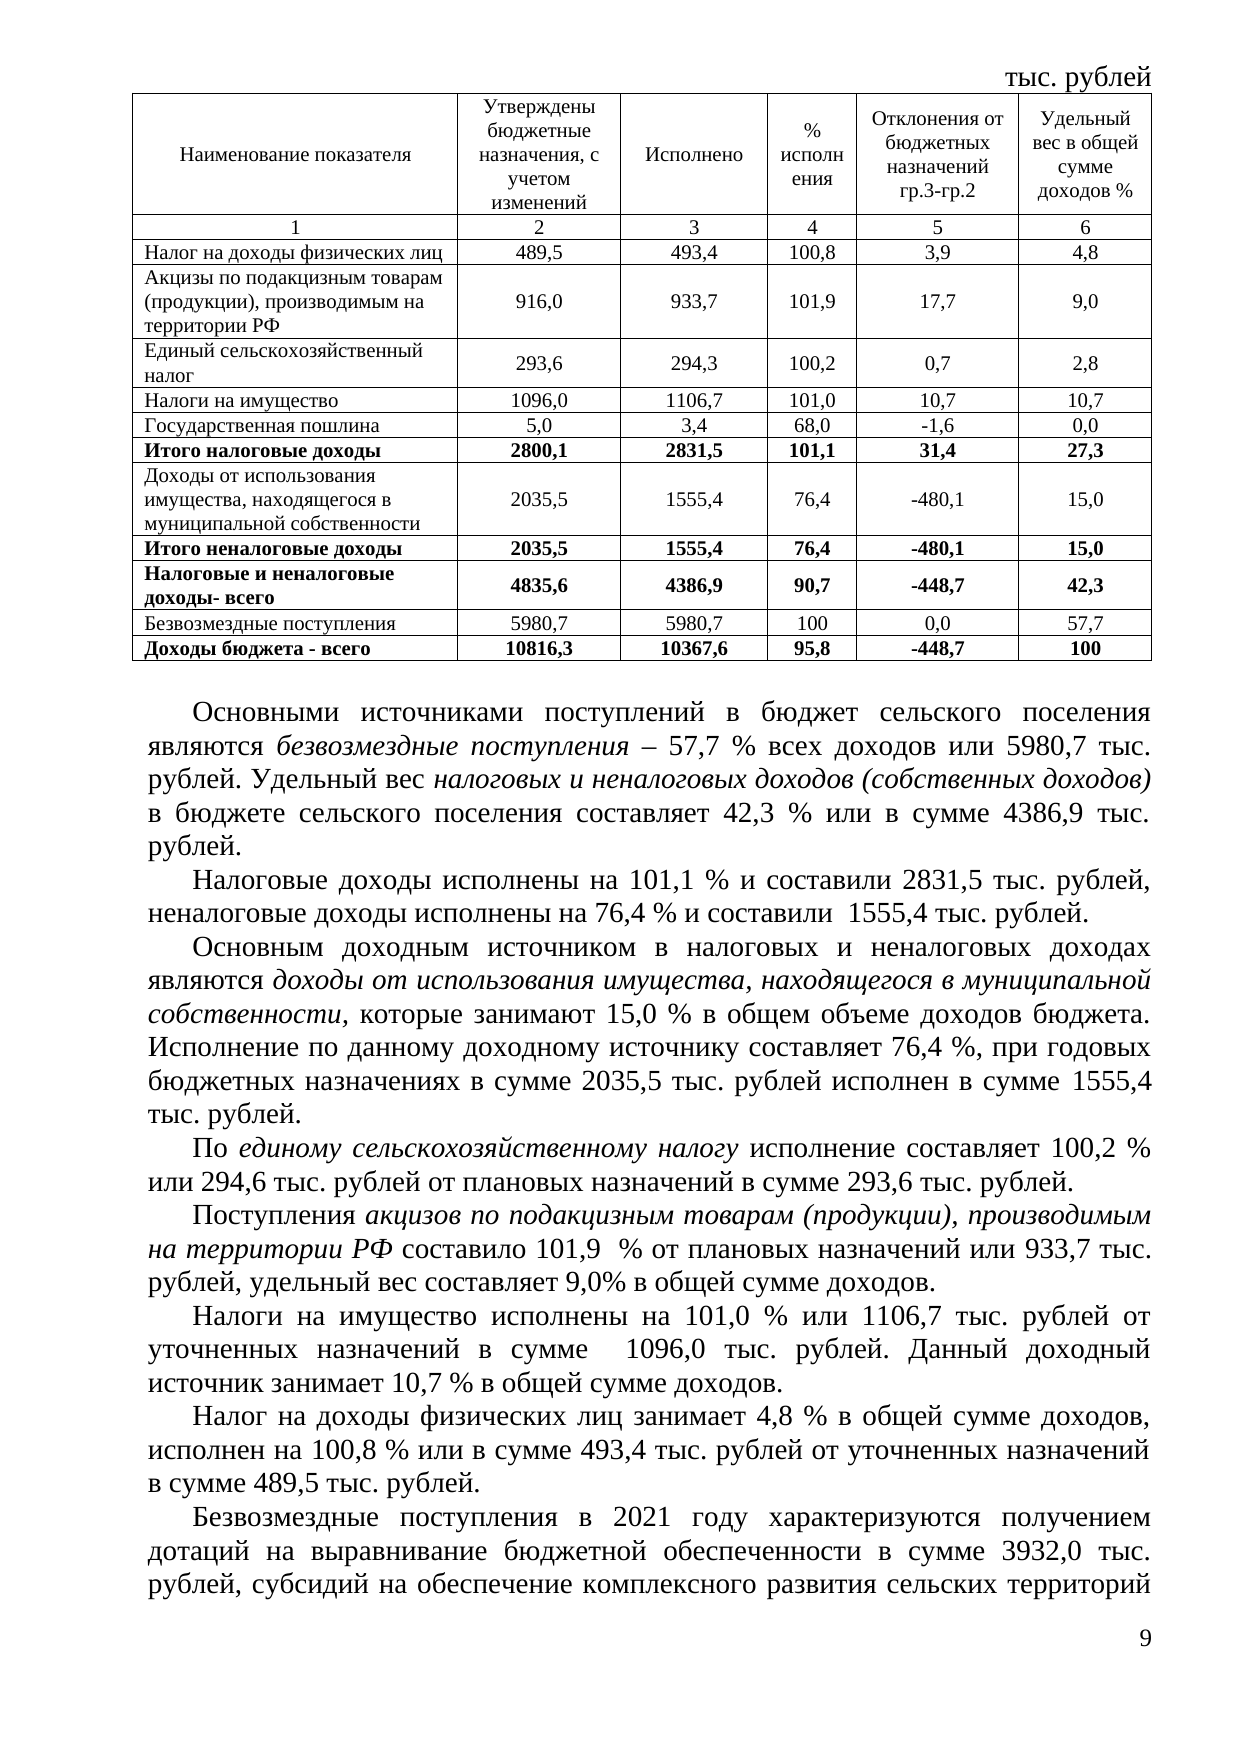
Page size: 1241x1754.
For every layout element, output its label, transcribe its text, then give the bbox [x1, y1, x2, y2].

table_cell 100,2 [768, 339, 856, 387]
table_cell Акцизы по подакцизным товарам (продукции), производимым на территории РФ [133, 265, 457, 337]
table_header Удельный вес в общей сумме доходов % [1019, 94, 1151, 214]
table_header Исполнено [621, 94, 767, 214]
table_cell 10,7 [857, 388, 1018, 412]
table_cell 90,7 [768, 561, 856, 609]
table_cell 1 [133, 215, 457, 239]
table_cell 101,0 [768, 388, 856, 412]
table_cell 0,0 [857, 610, 1018, 634]
table_cell 57,7 [1019, 610, 1151, 634]
table_cell Государственная пошлина [133, 413, 457, 437]
table_cell 2,8 [1019, 339, 1151, 387]
table_cell 31,4 [857, 438, 1018, 462]
text Налоговые доходы исполнены на 101,1 % и составили 2831,5 тыс. рублей, неналоговые доходы исполнены на 76,4 % и составили 1555,4 тыс. рублей. [148, 862, 1152, 929]
table_cell 3,9 [857, 240, 1018, 264]
table_cell Итого налоговые доходы [133, 438, 457, 462]
table_cell -480,1 [857, 463, 1018, 535]
text тыс. рублей [74, 59, 1152, 93]
table_cell 1555,4 [621, 536, 767, 560]
table_cell 15,0 [1019, 536, 1151, 560]
table_cell 68,0 [768, 413, 856, 437]
table_cell 0,7 [857, 339, 1018, 387]
table_cell 4 [768, 215, 856, 239]
table_cell 1555,4 [621, 463, 767, 535]
table_cell Доходы от использования имущества, находящегося в муниципальной собственности [133, 463, 457, 535]
table_cell 493,4 [621, 240, 767, 264]
table_cell 27,3 [1019, 438, 1151, 462]
table_header % исполнения [768, 94, 856, 214]
table_cell 42,3 [1019, 561, 1151, 609]
table_cell 293,6 [458, 339, 620, 387]
table_cell 101,9 [768, 265, 856, 337]
table_cell 489,5 [458, 240, 620, 264]
table_cell -448,7 [857, 561, 1018, 609]
table_cell 2 [458, 215, 620, 239]
table_cell 3,4 [621, 413, 767, 437]
table_cell Единый сельскохозяйственный налог [133, 339, 457, 387]
table_cell 95,8 [768, 636, 856, 659]
table_cell 4835,6 [458, 561, 620, 609]
table_cell 101,1 [768, 438, 856, 462]
table_cell 4386,9 [621, 561, 767, 609]
table_cell 3 [621, 215, 767, 239]
table_cell 9,0 [1019, 265, 1151, 337]
table_cell 5 [857, 215, 1018, 239]
table_cell Доходы бюджета - всего [133, 636, 457, 659]
table_cell 1106,7 [621, 388, 767, 412]
table_cell 2035,5 [458, 536, 620, 560]
table_cell -480,1 [857, 536, 1018, 560]
table_cell 933,7 [621, 265, 767, 337]
table_cell 10,7 [1019, 388, 1151, 412]
table_cell 100,8 [768, 240, 856, 264]
table_cell Налоги на имущество [133, 388, 457, 412]
table_cell 1096,0 [458, 388, 620, 412]
table_cell 6 [1019, 215, 1151, 239]
table_cell Налоговые и неналоговые доходы- всего [133, 561, 457, 609]
table_cell 294,3 [621, 339, 767, 387]
table_header Наименование показателя [133, 94, 457, 214]
table_cell 5980,7 [458, 610, 620, 634]
table_cell 76,4 [768, 536, 856, 560]
table_cell 2035,5 [458, 463, 620, 535]
text Поступления акцизов по подакцизным товарам (продукции), производимым на территории РФ составило 101,9 % от плановых назначений или 933,7 тыс. рублей, удельный вес составляет 9,0% в общей сумме доходов. [148, 1197, 1152, 1298]
table_cell 4,8 [1019, 240, 1151, 264]
table_cell 100 [1019, 636, 1151, 659]
table_cell 916,0 [458, 265, 620, 337]
table_cell 17,7 [857, 265, 1018, 337]
table_cell 2831,5 [621, 438, 767, 462]
text Основным доходным источником в налоговых и неналоговых доходах являются доходы от использования имущества, находящегося в муниципальной собственности, которые занимают 15,0 % в общем объеме доходов бюджета. Исполнение по данному доходному источнику составляет 76,4 %, при годовых бюджетных назначениях в сумме 2035,5 тыс. рублей исполнен в сумме 1555,4 тыс. рублей. [148, 929, 1152, 1130]
table_cell -448,7 [857, 636, 1018, 659]
text Основными источниками поступлений в бюджет сельского поселения являются безвозмездные поступления – 57,7 % всех доходов или 5980,7 тыс. рублей. Удельный вес налоговых и неналоговых доходов (собственных доходов) в бюджете сельского поселения составляет 42,3 % или в сумме 4386,9 тыс. рублей. [148, 694, 1152, 862]
table_cell Налог на доходы физических лиц [133, 240, 457, 264]
table_cell 100 [768, 610, 856, 634]
table_cell 76,4 [768, 463, 856, 535]
table_header Отклонения от бюджетных назначений гр.3-гр.2 [857, 94, 1018, 214]
table_cell Безвозмездные поступления [133, 610, 457, 634]
table_cell 15,0 [1019, 463, 1151, 535]
table_cell 5,0 [458, 413, 620, 437]
table_cell 2800,1 [458, 438, 620, 462]
text Налоги на имущество исполнены на 101,0 % или 1106,7 тыс. рублей от уточненных назначений в сумме 1096,0 тыс. рублей. Данный доходный источник занимает 10,7 % в общей сумме доходов. [148, 1298, 1152, 1398]
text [148, 1499, 1152, 1600]
text По единому сельскохозяйственному налогу исполнение составляет 100,2 % или 294,6 тыс. рублей от плановых назначений в сумме 293,6 тыс. рублей. [148, 1130, 1152, 1197]
table_cell -1,6 [857, 413, 1018, 437]
table_cell 0,0 [1019, 413, 1151, 437]
text Налог на доходы физических лиц занимает 4,8 % в общей сумме доходов, исполнен на 100,8 % или в сумме 493,4 тыс. рублей от уточненных назначений в сумме 489,5 тыс. рублей. [148, 1398, 1152, 1499]
table_header Утверждены бюджетные назначения, с учетом изменений [458, 94, 620, 214]
table_cell 10816,3 [458, 636, 620, 659]
table_cell 5980,7 [621, 610, 767, 634]
table_cell Итого неналоговые доходы [133, 536, 457, 560]
table_cell 10367,6 [621, 636, 767, 659]
